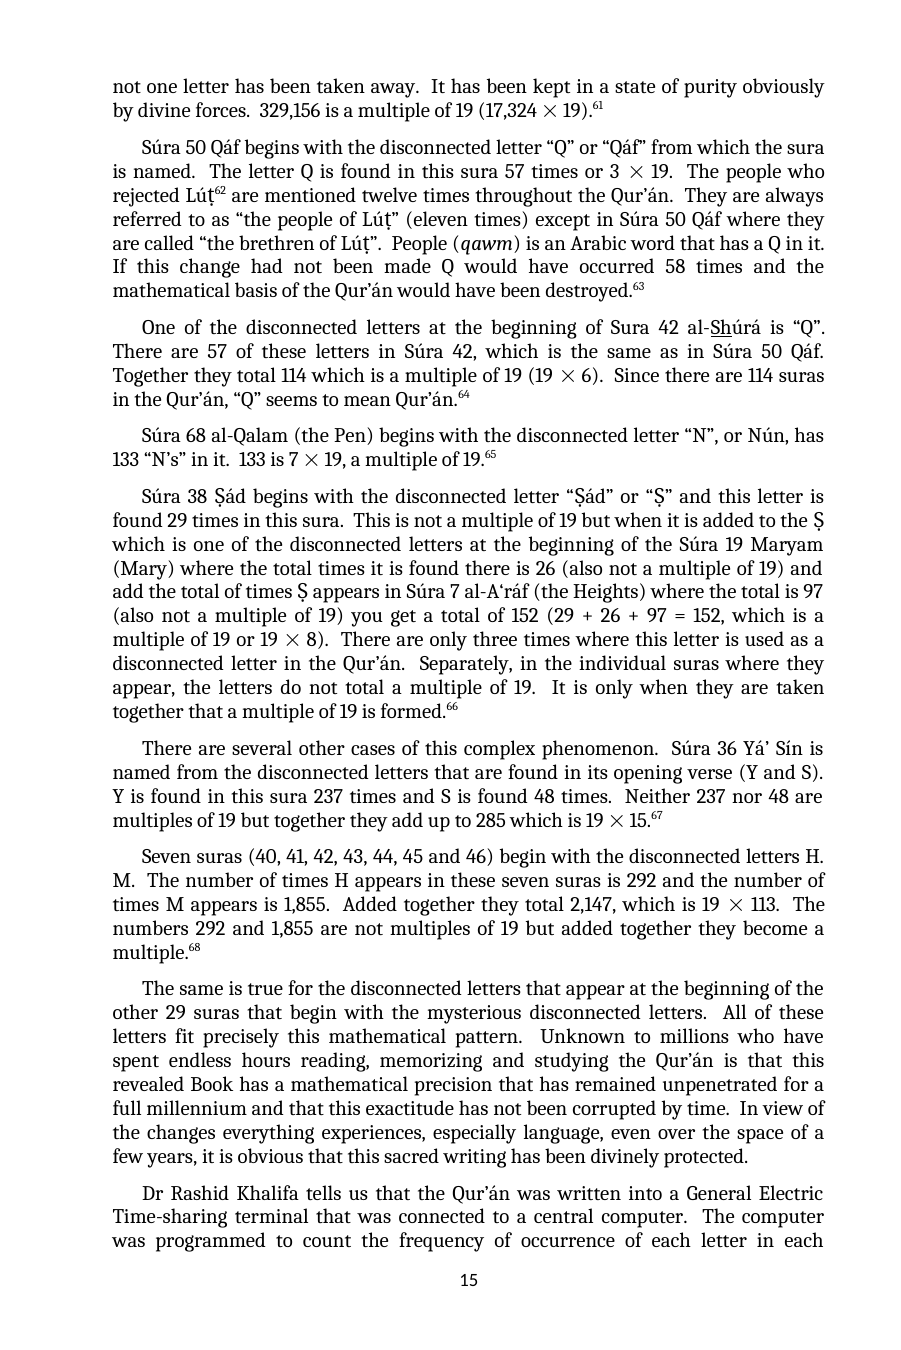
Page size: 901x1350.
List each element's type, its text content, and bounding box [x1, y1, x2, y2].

text The same is true for the disconnected letters that appear at the beginning of the other 29 suras that begin with the mysterious disconnected letters. All of these letters fit precisely this mathematical pattern. Unknown to millions who have spent endless hours reading, memorizing and studying the Qur’án is that this revealed Book has a mathematical precision that has remained unpenetrated for a full millennium and that this exactitude has not been corrupted by time. In view of the changes everything experiences, especially language, even over the space of a few years, it is obvious that this sacred writing has been divinely protected. [112, 977, 825, 1169]
text There are several other cases of this complex phenomenon. Súra 36 Yá’ Sín is named from the disconnected letters that are found in its opening verse (Y and S). Y is found in this sura 237 times and S is found 48 times. Neither 237 nor 48 are multiples of 19 but together they add up to 285 which is 19 15. [112, 736, 825, 832]
text Súra 50 Qáf begins with the disconnected letter “Q” or “Qáf” from which the sura is named. The letter Q is found in this sura 57 times or 3 19. The people who rejected Lúṭ are mentioned twelve times throughout the Qur’án. They are always referred to as “the people of Lúṭ” (eleven times) except in Súra 50 Qáf where they are called “the brethren of Lúṭ”. People (qawm) is an Arabic word that has a Q in it. If this change had not been made Q would have occurred 58 times and the mathematical basis of the Qur’án would have been destroyed. [112, 135, 825, 303]
text Seven suras (40, 41, 42, 43, 44, 45 and 46) begin with the disconnected letters H. M. The number of times H appears in these seven suras is 292 and the number of times M appears is 1,855. Added together they total 2,147, which is 19 113. The numbers 292 and 1,855 are not multiples of 19 but added together they become a multiple. [112, 845, 825, 964]
text Súra 68 al-Qalam (the Pen) begins with the disconnected letter “N”, or Nún, has 133 “N’s” in it. 133 is 7 19, a multiple of 19. [112, 424, 825, 472]
text Súra 38 Ṣád begins with the disconnected letter “Ṣád” or “Ṣ” and this letter is found 29 times in this sura. This is not a multiple of 19 but when it is added to the Ṣ which is one of the disconnected letters at the beginning of the Súra 19 Maryam (Mary) where the total times it is found there is 26 (also not a multiple of 19) and add the total of times Ṣ appears in Súra 7 al-A‘ráf (the Heights) where the total is 97 (also not a multiple of 19) you get a total of 152 (29 + 26 + 97 = 152, which is a multiple of 19 or 19 8). There are only three times where this letter is used as a disconnected letter in the Qur’án. Separately, in the individual suras where they appear, the letters do not total a multiple of 19. It is only when they are taken together that a multiple of 19 is formed. [112, 484, 825, 724]
text One of the disconnected letters at the beginning of Sura 42 al-Shúrá is “Q”. There are 57 of these letters in Súra 42, which is the same as in Súra 50 Qáf. Together they total 114 which is a multiple of 19 (19 6). Since there are 114 suras in the Qur’án, “Q” seems to mean Qur’án. [112, 316, 825, 411]
